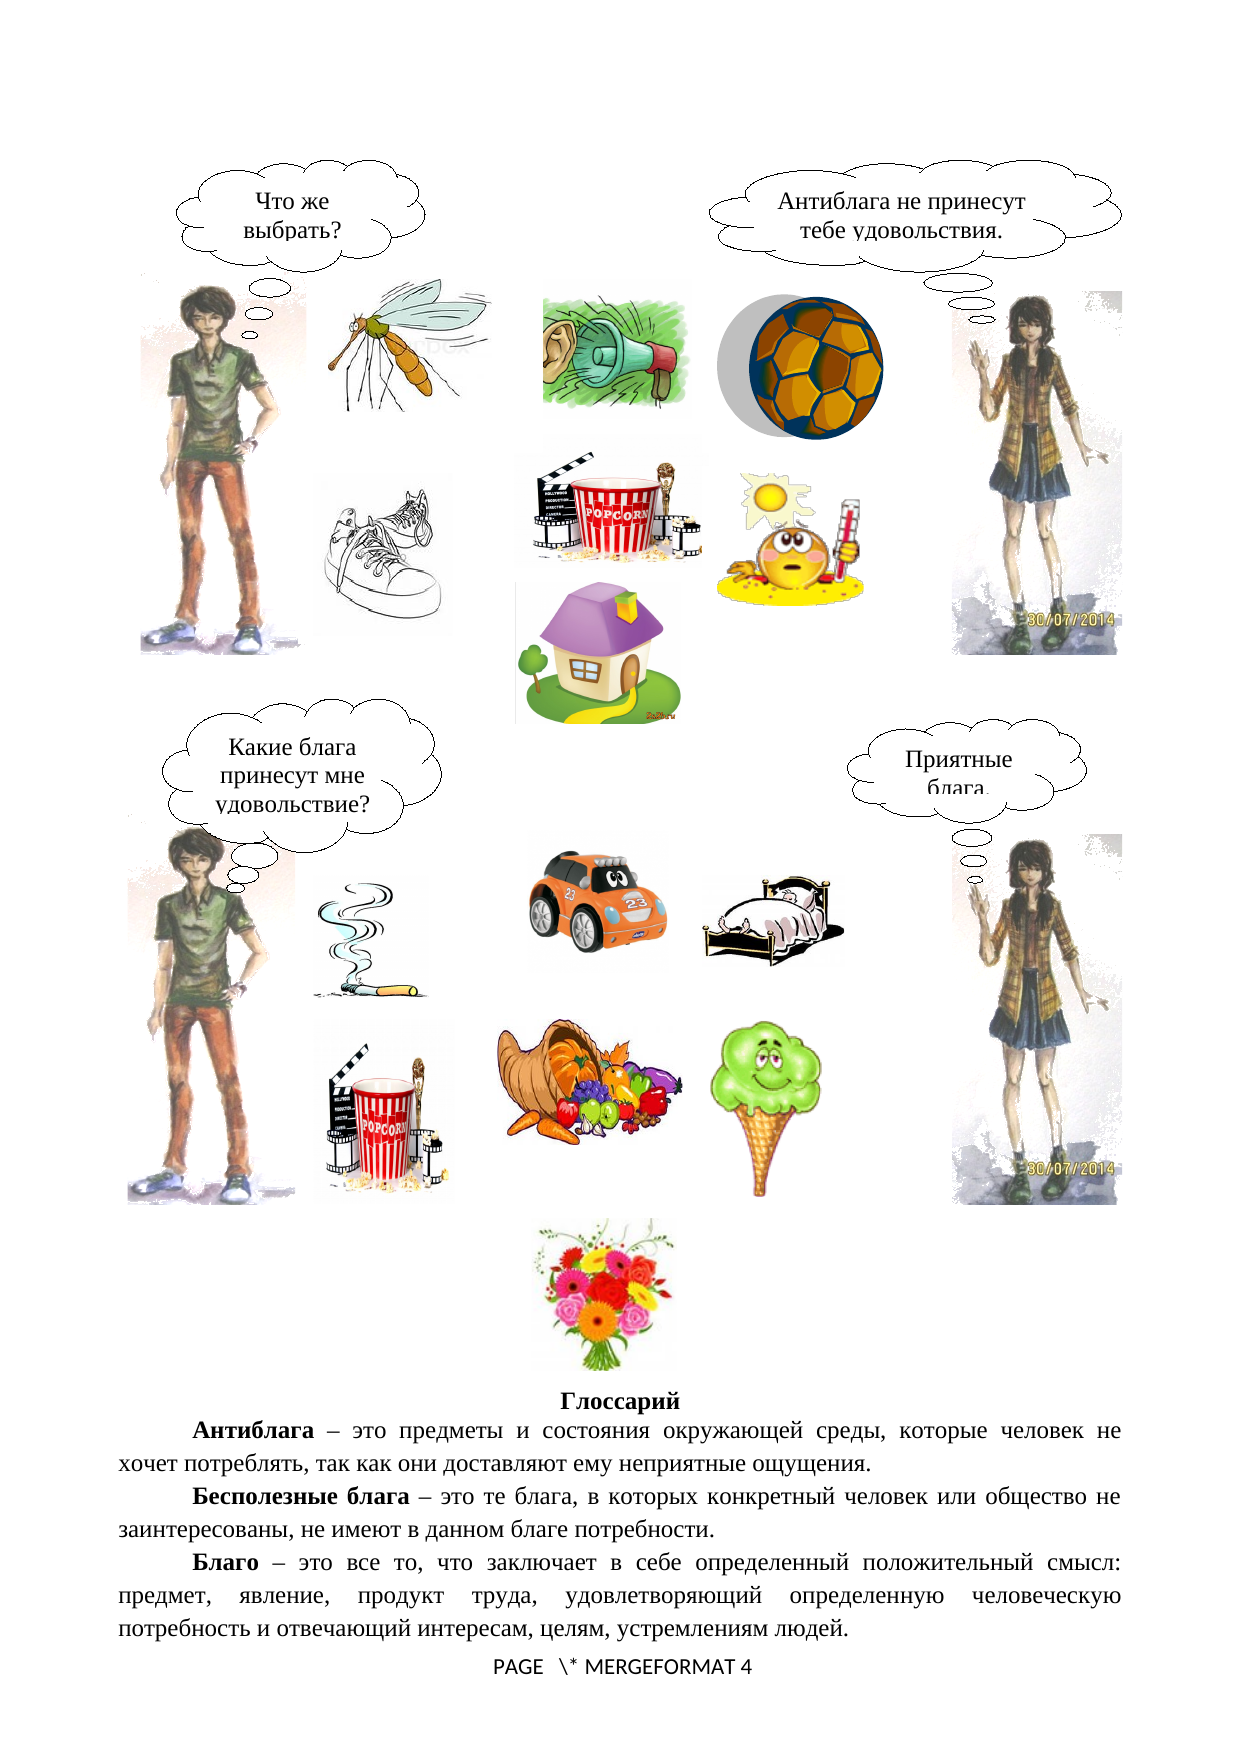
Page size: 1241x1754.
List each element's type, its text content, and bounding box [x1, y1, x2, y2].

text Антиблага – это предметы и состояния окружающей среды, которые человек не хочет потреблять, так как они доставляют ему неприятные ощущения. [118, 1415, 1122, 1476]
picture [527, 830, 669, 973]
picture [702, 875, 845, 967]
text Благо – это все то, что заключает в себе определенный положительный смысл: предмет, явление, продукт труда, удовлетворяющий определенную человеческую потребность и отвечающий интересам, целям, устремлениям людей. [118, 1547, 1122, 1642]
picture [313, 875, 429, 998]
picture [531, 1218, 677, 1371]
picture [717, 473, 864, 606]
picture [313, 1019, 455, 1204]
picture [515, 582, 681, 724]
picture [497, 1019, 683, 1145]
picture [328, 279, 492, 412]
picture [702, 1019, 836, 1197]
picture [514, 434, 709, 568]
picture [313, 473, 453, 636]
text Бесполезные блага – это те блага, в которых конкретный человек или общество не заинтересованы, не имеют в данном благе потребности. [118, 1481, 1122, 1542]
picture [543, 279, 692, 419]
text Глоссарий [118, 1386, 1122, 1415]
